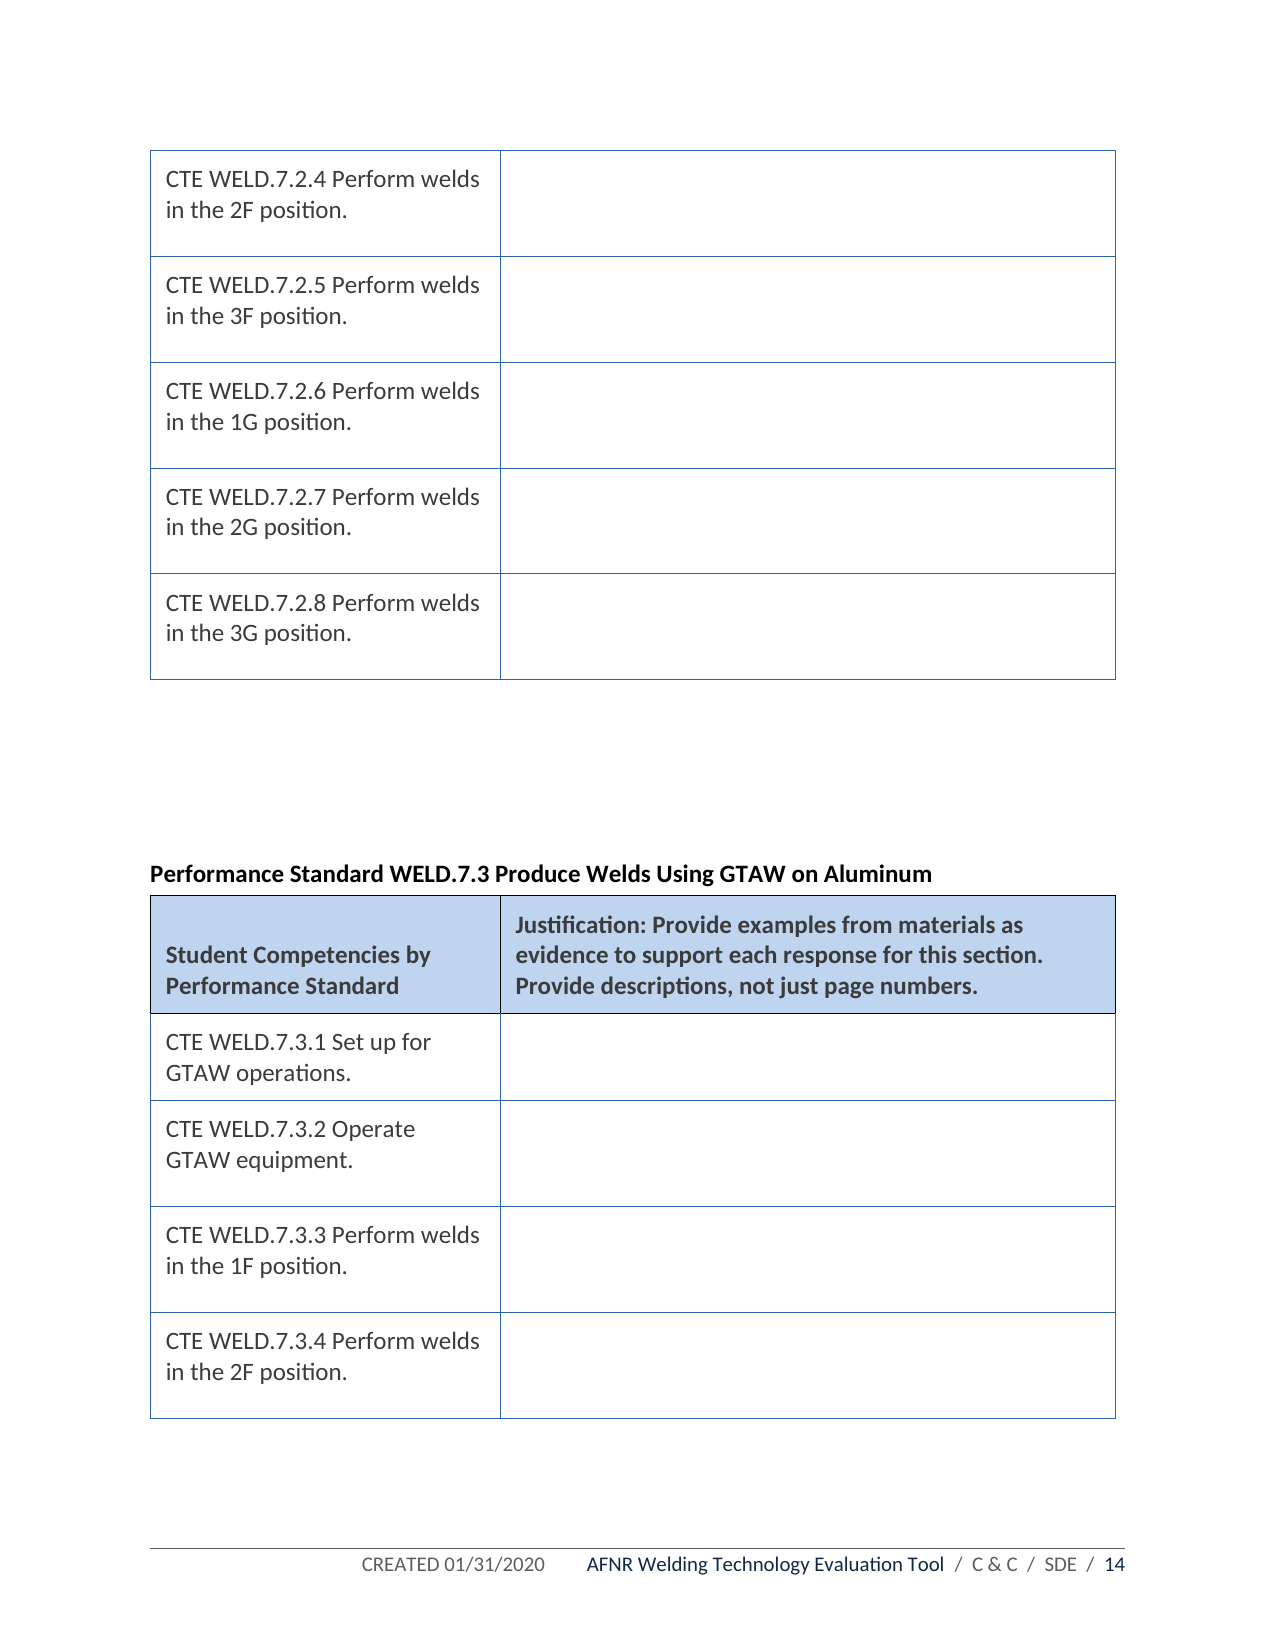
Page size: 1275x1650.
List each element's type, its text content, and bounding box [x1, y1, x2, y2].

table_cell CTE WELD.7.3.4 Perform welds in the 2F position. [151, 1313, 500, 1417]
table_cell [501, 574, 1115, 679]
table_cell CTE WELD.7.2.7 Perform welds in the 2G position. [151, 469, 500, 573]
table_header Student Competencies by Performance Standard [151, 896, 500, 1013]
table_cell [501, 469, 1115, 573]
table_cell CTE WELD.7.2.8 Perform welds in the 3G position. [151, 574, 500, 679]
table_cell [501, 1207, 1115, 1312]
table_cell [501, 1014, 1115, 1100]
table_cell CTE WELD.7.3.1 Set up for GTAW operations. [151, 1014, 500, 1100]
table_cell CTE WELD.7.2.4 Perform welds in the 2F position. [151, 151, 500, 256]
table_cell [501, 1101, 1115, 1206]
table_header Justification: Provide examples from materials as evidence to support each response for this section. Provide descriptions, not just page numbers. [501, 896, 1115, 1013]
table_cell CTE WELD.7.2.5 Perform welds in the 3F position. [151, 257, 500, 362]
table_cell [501, 257, 1115, 362]
table_cell [501, 363, 1115, 467]
table_cell [501, 151, 1115, 256]
subtitle Performance Standard WELD.7.3 Produce Welds Using GTAW on Aluminum [150, 859, 1125, 889]
table_cell [501, 1313, 1115, 1417]
table_cell CTE WELD.7.3.3 Perform welds in the 1F position. [151, 1207, 500, 1312]
table_cell CTE WELD.7.2.6 Perform welds in the 1G position. [151, 363, 500, 467]
table_cell CTE WELD.7.3.2 Operate GTAW equipment. [151, 1101, 500, 1206]
